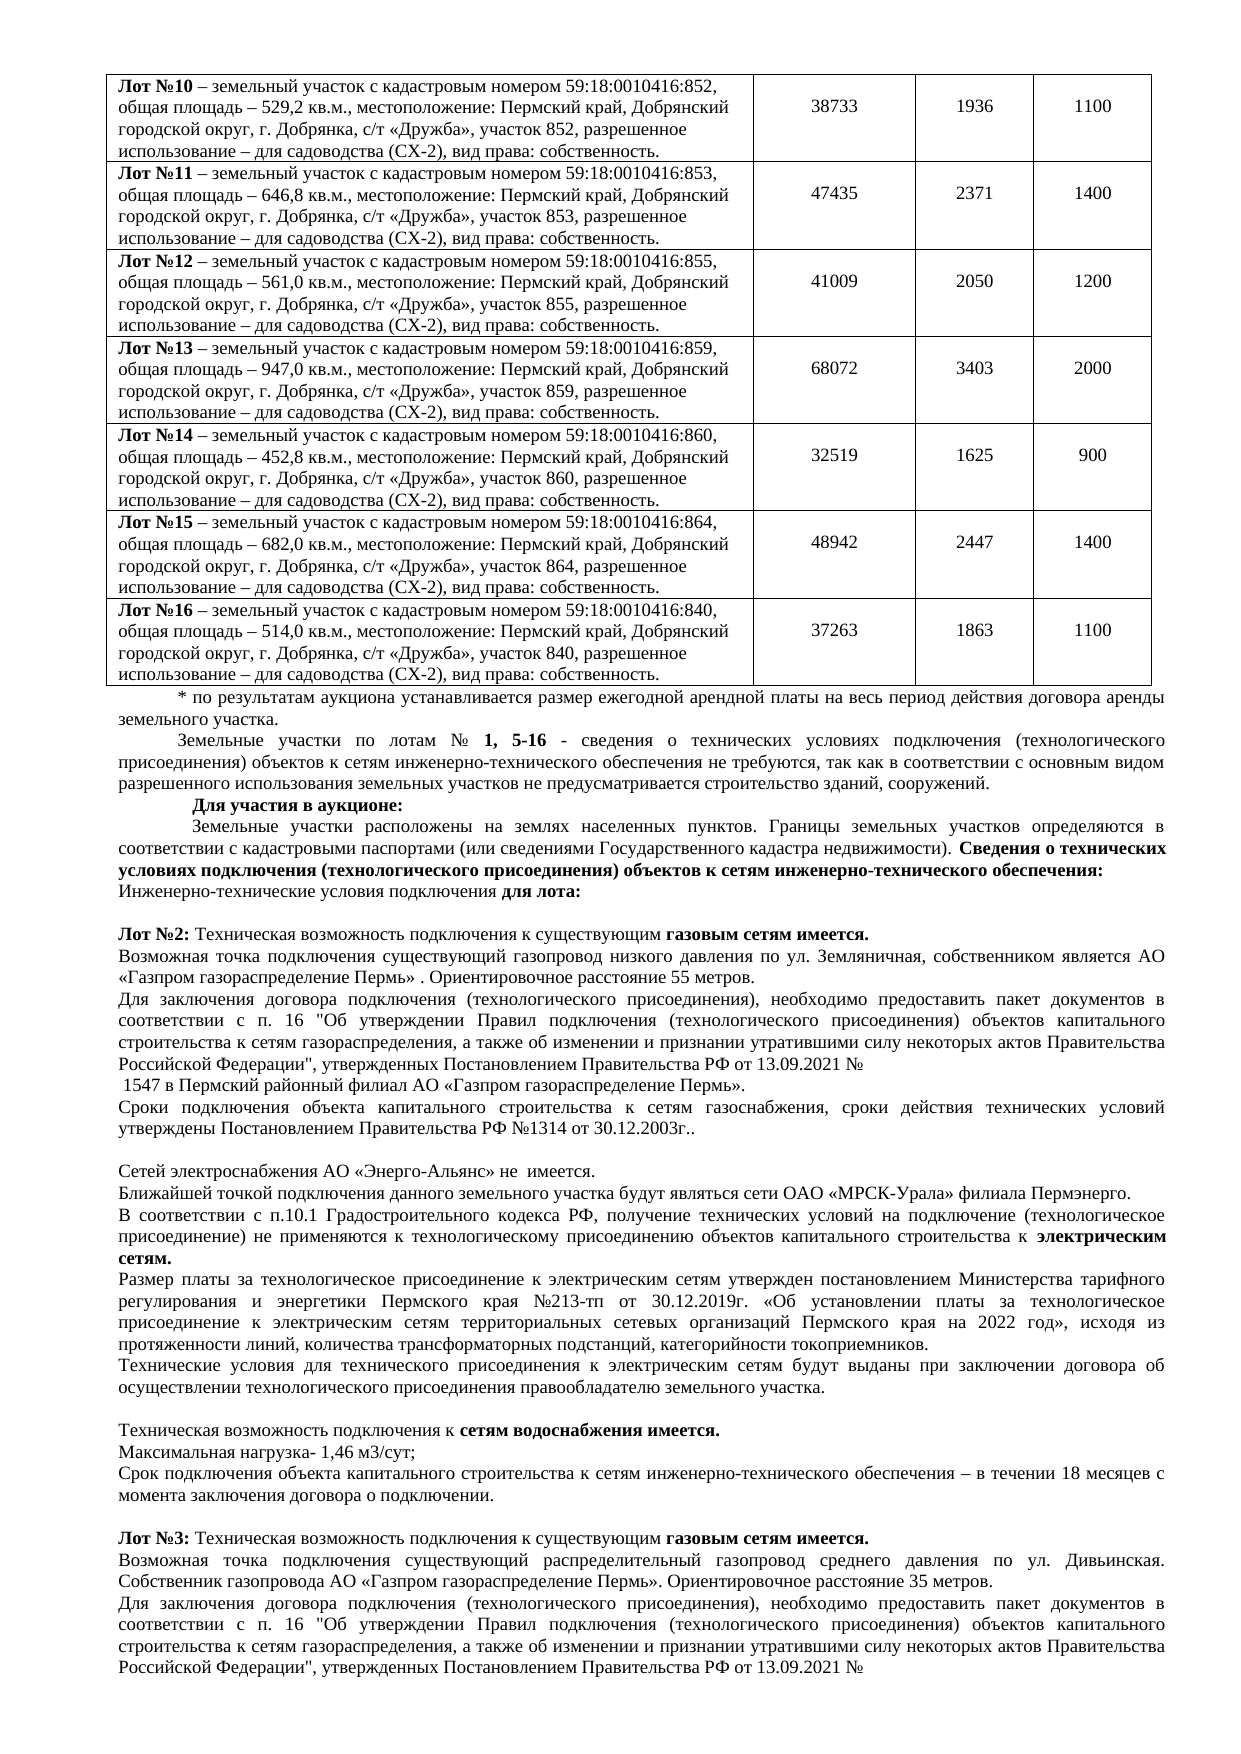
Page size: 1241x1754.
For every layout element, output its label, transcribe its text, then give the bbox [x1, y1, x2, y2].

table_cell Лот №15 – земельный участок с кадастровым номером 59:18:0010416:864, общая площадь – 682,0 кв.м., местоположение: Пермский край, Добрянский городской округ, г. Добрянка, с/т «Дружба», участок 864, разрешенное использование – для садоводства (СХ-2), вид права: собственность. [107, 511, 753, 598]
text Для участия в аукционе: [118, 794, 1167, 815]
table_cell 3403 [916, 337, 1033, 423]
table_cell 1400 [1034, 162, 1151, 248]
text Сроки подключения объекта капитального строительства к сетям газоснабжения, сроки действия технических условий утверждены Постановлением Правительства РФ №1314 от 30.12.2003г.. [118, 1096, 1167, 1139]
table_cell 2000 [1034, 337, 1151, 423]
table_cell 2371 [916, 162, 1033, 248]
table_cell 1863 [916, 599, 1033, 685]
table_cell 32519 [754, 424, 915, 510]
table_cell 2050 [916, 250, 1033, 336]
text Возможная точка подключения существующий газопровод низкого давления по ул. Земляничная, собственником является АО «Газпром газораспределение Пермь» . Ориентировочное расстояние 55 метров. [118, 945, 1167, 988]
text Земельные участки расположены на землях населенных пунктов. Границы земельных участков определяются в соответствии с кадастровыми паспортами (или сведениями Государственного кадастра недвижимости). Сведения о технических условиях подключения (технологического присоединения) объектов к сетям инженерно-технического обеспечения: [118, 815, 1167, 880]
table_cell Лот №16 – земельный участок с кадастровым номером 59:18:0010416:840, общая площадь – 514,0 кв.м., местоположение: Пермский край, Добрянский городской округ, г. Добрянка, с/т «Дружба», участок 840, разрешенное использование – для садоводства (СХ-2), вид права: собственность. [107, 599, 753, 685]
text 1547 в Пермский районный филиал АО «Газпром газораспределение Пермь». [118, 1074, 1167, 1096]
table_cell 37263 [754, 599, 915, 685]
text Максимальная нагрузка- 1,46 м3/сут; [118, 1441, 1167, 1462]
text Техническая возможность подключения к сетям водоснабжения имеется. [118, 1419, 1167, 1441]
text Инженерно-технические условия подключения для лота: [118, 880, 1167, 902]
table_cell 1100 [1034, 75, 1151, 161]
table_cell 47435 [754, 162, 915, 248]
text Возможная точка подключения существующий распределительный газопровод среднего давления по ул. Дивьинская. Собственник газопровода АО «Газпром газораспределение Пермь». Ориентировочное расстояние 35 метров. [118, 1548, 1167, 1592]
table_cell Лот №10 – земельный участок с кадастровым номером 59:18:0010416:852, общая площадь – 529,2 кв.м., местоположение: Пермский край, Добрянский городской округ, г. Добрянка, с/т «Дружба», участок 852, разрешенное использование – для садоводства (СХ-2), вид права: собственность. [107, 75, 753, 161]
table_cell 1100 [1034, 599, 1151, 685]
text Ближайшей точкой подключения данного земельного участка будут являться сети ОАО «МРСК-Урала» филиала Пермэнерго. [118, 1182, 1167, 1203]
text Для заключения договора подключения (технологического присоединения), необходимо предоставить пакет документов в соответствии с п. 16 "Об утверждении Правил подключения (технологического присоединения) объектов капитального строительства к сетям газораспределения, а также об изменении и признании утратившими силу некоторых актов Правительства Российской Федерации", утвержденных Постановлением Правительства РФ от 13.09.2021 № [118, 988, 1167, 1074]
table_cell 1200 [1034, 250, 1151, 336]
table_cell Лот №12 – земельный участок с кадастровым номером 59:18:0010416:855, общая площадь – 561,0 кв.м., местоположение: Пермский край, Добрянский городской округ, г. Добрянка, с/т «Дружба», участок 855, разрешенное использование – для садоводства (СХ-2), вид права: собственность. [107, 250, 753, 336]
table_cell Лот №11 – земельный участок с кадастровым номером 59:18:0010416:853, общая площадь – 646,8 кв.м., местоположение: Пермский край, Добрянский городской округ, г. Добрянка, с/т «Дружба», участок 853, разрешенное использование – для садоводства (СХ-2), вид права: собственность. [107, 162, 753, 248]
table_cell 1936 [916, 75, 1033, 161]
table_cell Лот №13 – земельный участок с кадастровым номером 59:18:0010416:859, общая площадь – 947,0 кв.м., местоположение: Пермский край, Добрянский городской округ, г. Добрянка, с/т «Дружба», участок 859, разрешенное использование – для садоводства (СХ-2), вид права: собственность. [107, 337, 753, 423]
table_cell 41009 [754, 250, 915, 336]
table_cell 1400 [1034, 511, 1151, 598]
table_cell 38733 [754, 75, 915, 161]
text Срок подключения объекта капитального строительства к сетям инженерно-технического обеспечения – в течении 18 месяцев с момента заключения договора о подключении. [118, 1462, 1167, 1505]
text Для заключения договора подключения (технологического присоединения), необходимо предоставить пакет документов в соответствии с п. 16 "Об утверждении Правил подключения (технологического присоединения) объектов капитального строительства к сетям газораспределения, а также об изменении и признании утратившими силу некоторых актов Правительства Российской Федерации", утвержденных Постановлением Правительства РФ от 13.09.2021 № [118, 1592, 1167, 1678]
table_cell Лот №14 – земельный участок с кадастровым номером 59:18:0010416:860, общая площадь – 452,8 кв.м., местоположение: Пермский край, Добрянский городской округ, г. Добрянка, с/т «Дружба», участок 860, разрешенное использование – для садоводства (СХ-2), вид права: собственность. [107, 424, 753, 510]
table_cell 900 [1034, 424, 1151, 510]
table_cell 2447 [916, 511, 1033, 598]
text Лот №3: Техническая возможность подключения к существующим газовым сетям имеется. [118, 1527, 1167, 1548]
table_cell 68072 [754, 337, 915, 423]
text Лот №2: Техническая возможность подключения к существующим газовым сетям имеется. [118, 923, 1167, 945]
text * по результатам аукциона устанавливается размер ежегодной арендной платы на весь период действия договора аренды земельного участка. [118, 686, 1167, 729]
text Сетей электроснабжения АО «Энерго-Альянс» не имеется. [118, 1160, 1167, 1182]
text Земельные участки по лотам № 1, 5-16 - сведения о технических условиях подключения (технологического присоединения) объектов к сетям инженерно-технического обеспечения не требуются, так как в соответствии с основным видом разрешенного использования земельных участков не предусматривается строительство зданий, сооружений. [118, 729, 1167, 794]
table_cell 1625 [916, 424, 1033, 510]
table_cell 48942 [754, 511, 915, 598]
